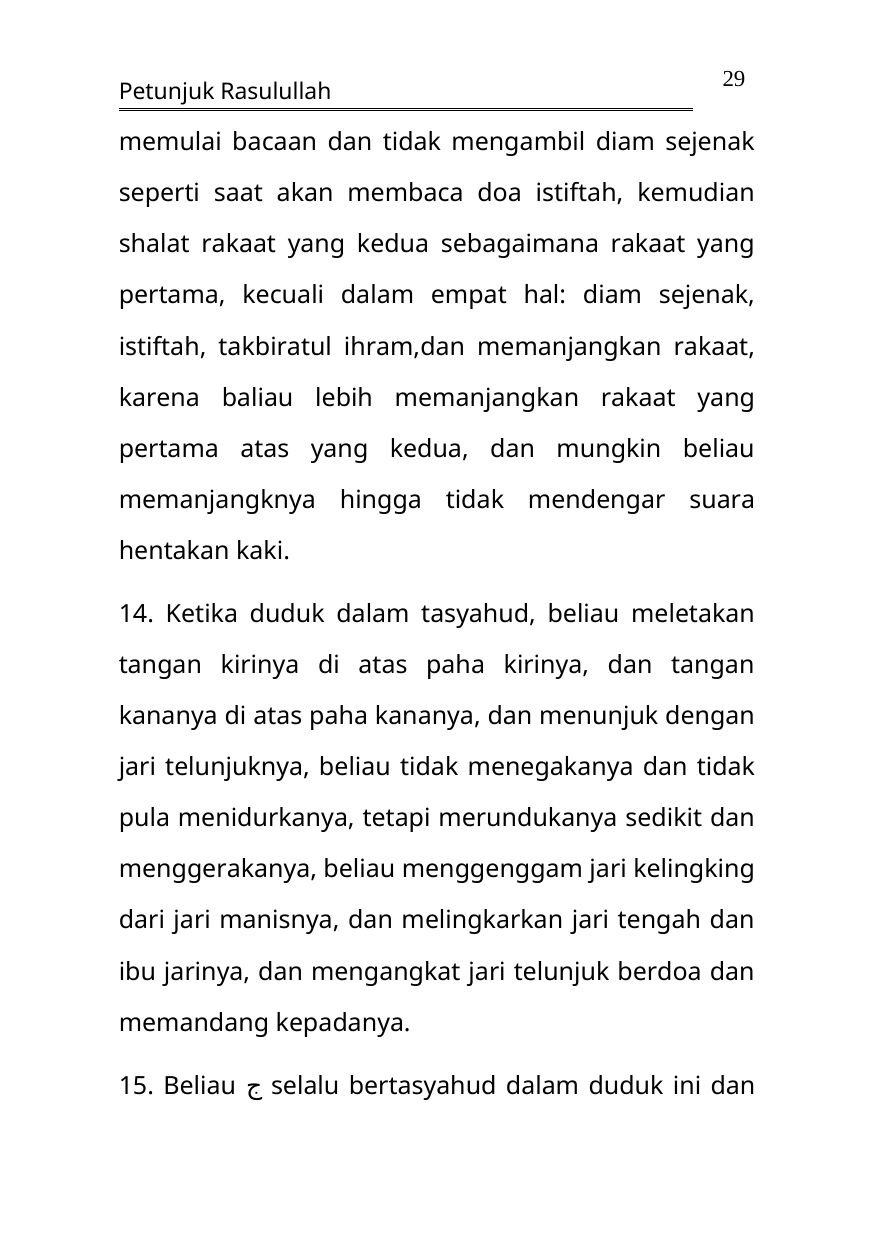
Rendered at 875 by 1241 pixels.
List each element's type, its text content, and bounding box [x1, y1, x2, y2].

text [118, 124, 756, 566]
text 14. Ketika duduk dalam tasyahud, beliau meletakan tangan kirinya di atas paha kirinya, dan tangan kananya di atas paha kananya, dan menunjuk dengan jari telunjuknya, beliau tidak menegakanya dan tidak pula menidurkanya, tetapi merundukanya sedikit dan menggerakanya, beliau menggenggam jari kelingking dari jari manisnya, dan melingkarkan jari tengah dan ibu jarinya, dan mengangkat jari telunjuk berdoa dan memandang kepadanya. [118, 596, 756, 1038]
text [118, 1068, 756, 1102]
